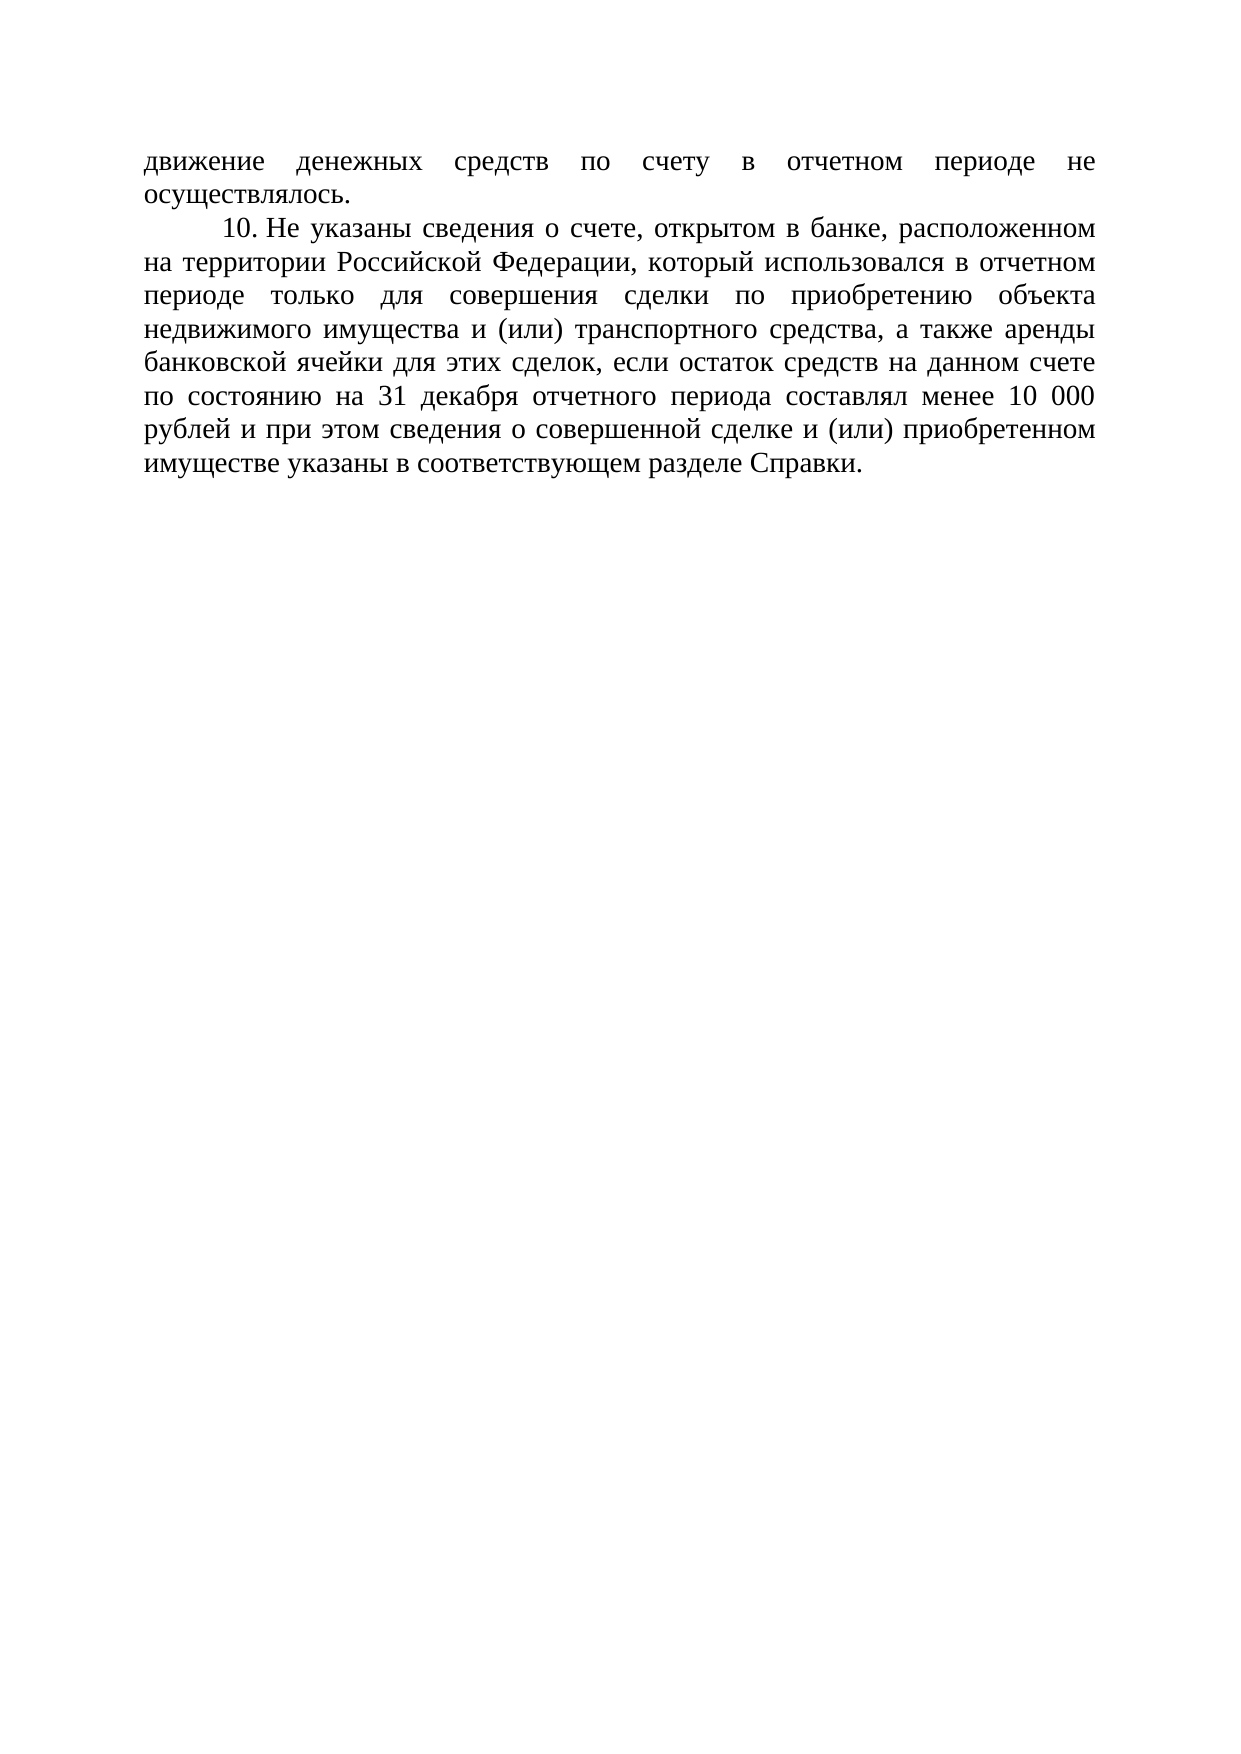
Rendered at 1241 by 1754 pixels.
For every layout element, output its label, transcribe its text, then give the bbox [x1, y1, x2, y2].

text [143, 143, 1097, 210]
list Не указаны сведения о счете, открытом в банке, расположенном на территории Российской Федерации, который использовался в отчетном периоде только для совершения сделки по приобретению объекта недвижимого имущества и (или) транспортного средства, а также аренды банковской ячейки для этих сделок, если остаток средств на данном счете по состоянию на 31 декабря отчетного периода составлял менее 10 000 рублей и при этом сведения о совершенной сделке и (или) приобретенном имуществе указаны в соответствующем разделе Справки. [143, 210, 1097, 478]
